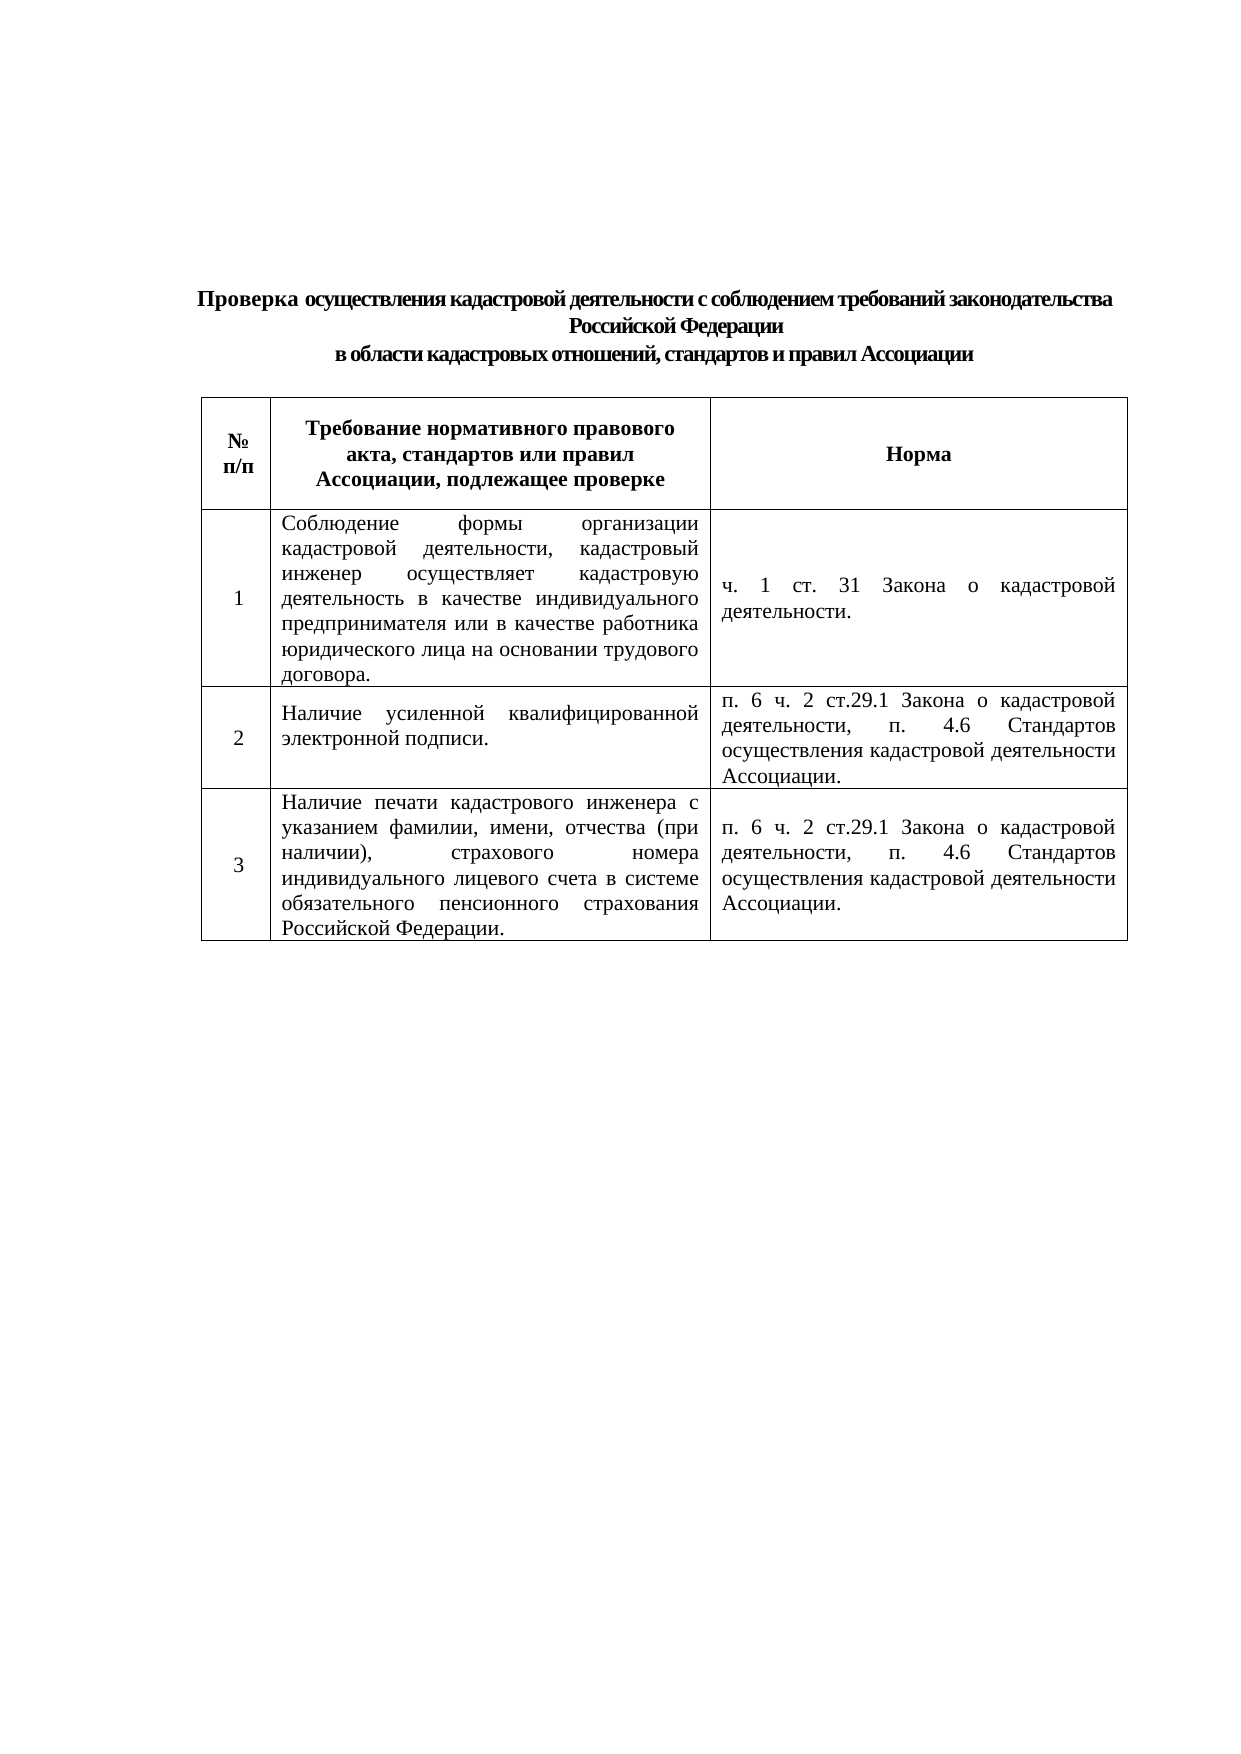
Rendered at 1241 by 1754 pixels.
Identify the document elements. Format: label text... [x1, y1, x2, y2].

text Проверка осуществления кадастровой деятельности с соблюдением требований законодательства Российской Федерации [179, 285, 1131, 339]
table_cell Соблюдение формы организации кадастровой деятельности, кадастровый инженер осуществляет кадастровую деятельность в качестве индивидуального предпринимателя или в качестве работника юридического лица на основании трудового договора. [271, 510, 710, 686]
table_cell п. 6 ч. 2 ст.29.1 Закона о кадастровой деятельности, п. 4.6 Стандартов осуществления кадастровой деятельности Ассоциации. [711, 687, 1127, 788]
text в области кадастровых отношений, стандартов и правил Ассоциации [179, 340, 1131, 366]
table_header Требование нормативного правового акта, стандартов или правил Ассоциации, подлежащее проверке [271, 398, 710, 508]
table_cell 1 [202, 510, 270, 686]
table_header Норма [711, 398, 1127, 508]
table_cell п. 6 ч. 2 ст.29.1 Закона о кадастровой деятельности, п. 4.6 Стандартов осуществления кадастровой деятельности Ассоциации. [711, 789, 1127, 940]
table_cell Наличие печати кадастрового инженера с указанием фамилии, имени, отчества (при наличии), страхового номера индивидуального лицевого счета в системе обязательного пенсионного страхования Российской Федерации. [271, 789, 710, 940]
table_cell 3 [202, 789, 270, 940]
table_header № п/п [202, 398, 270, 508]
table_cell Наличие усиленной квалифицированной электронной подписи. [271, 687, 710, 788]
table_cell ч. 1 ст. 31 Закона о кадастровой деятельности. [711, 510, 1127, 686]
table_cell 2 [202, 687, 270, 788]
